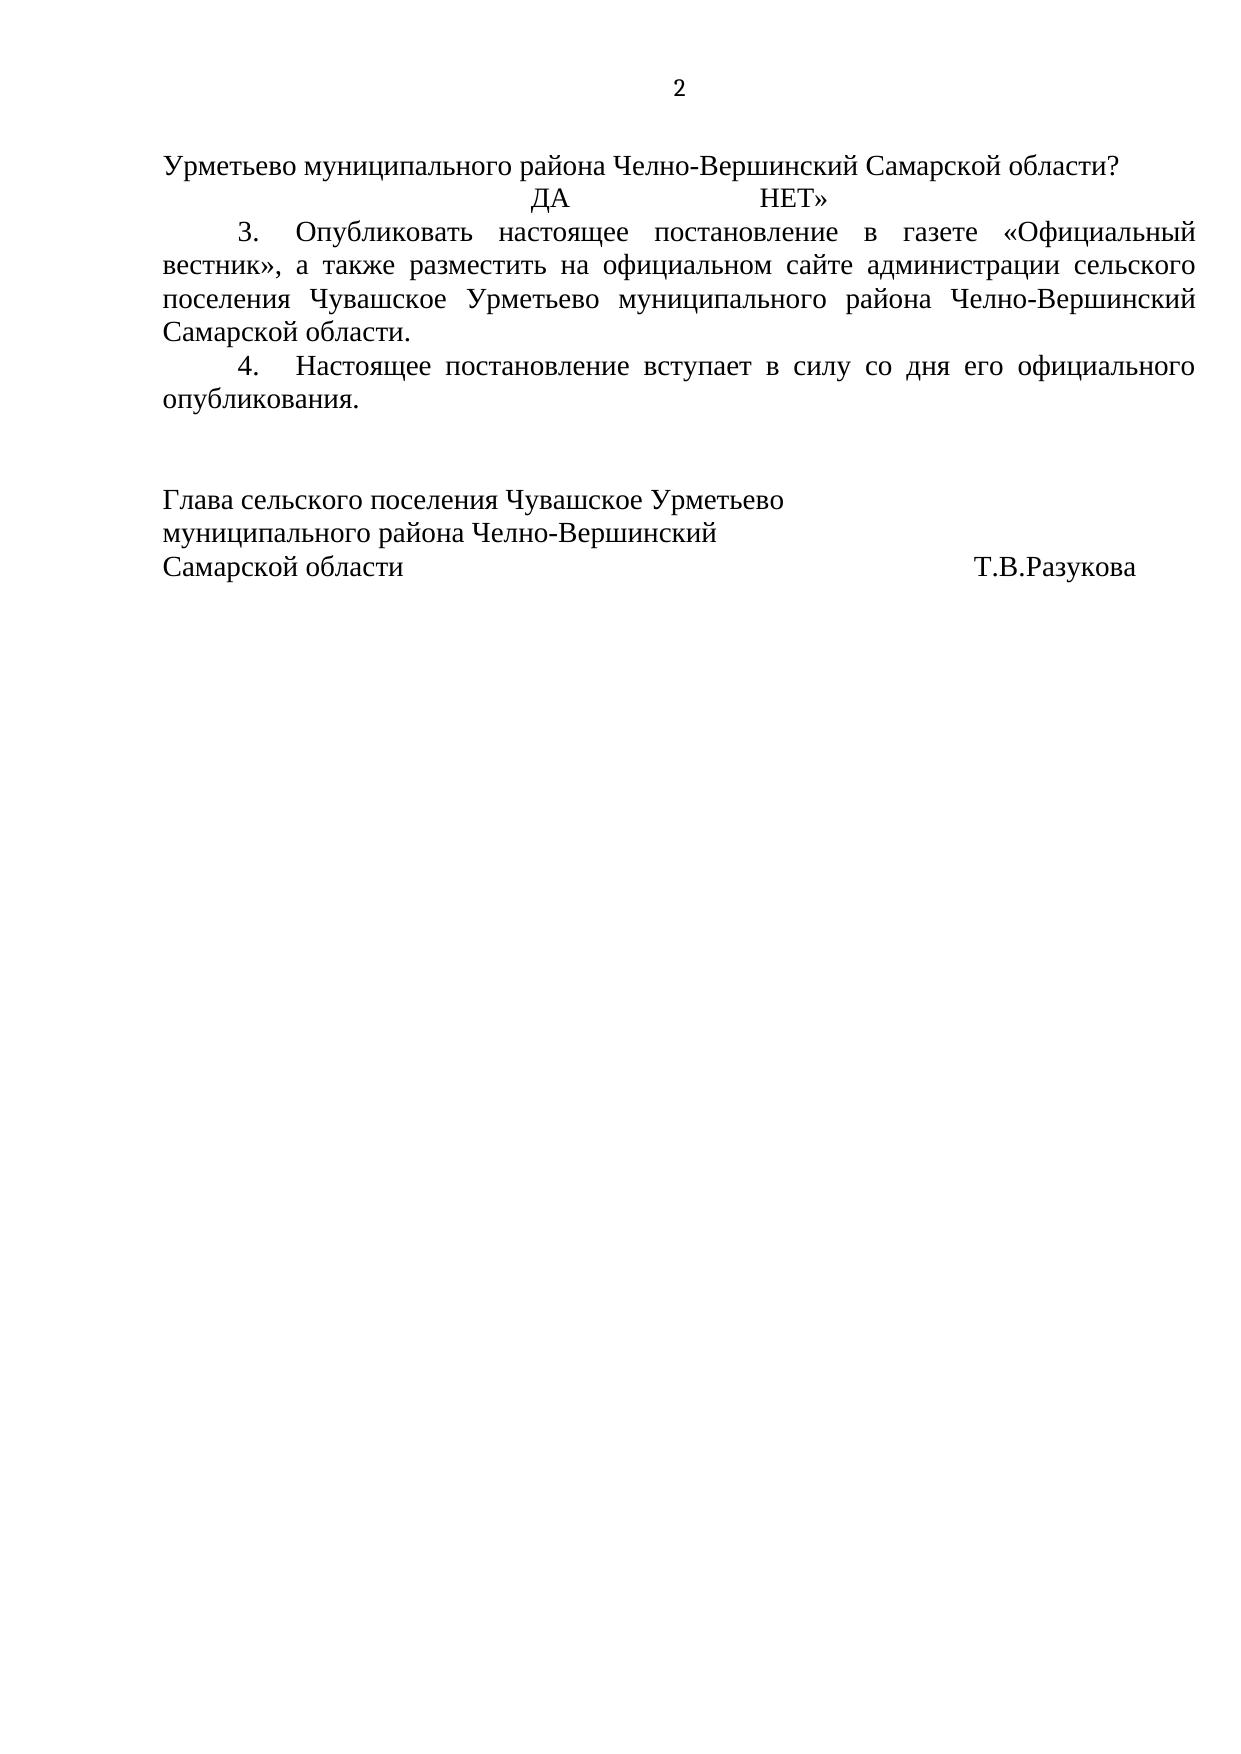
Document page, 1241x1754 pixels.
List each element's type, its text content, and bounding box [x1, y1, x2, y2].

list Настоящее постановление вступает в силу со дня его официального опубликования. [162, 348, 1197, 415]
text Глава сельского поселения Чувашское Урметьево [162, 482, 1197, 516]
list Опубликовать настоящее постановление в газете «Официальный вестник», а также разместить на официальном сайте администрации сельского поселения Чувашское Урметьево муниципального района Челно-Вершинский Самарской области. [162, 214, 1197, 348]
text муниципального района Челно-Вершинский [162, 516, 1197, 549]
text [162, 148, 1197, 181]
text ДА НЕТ» [162, 181, 1197, 214]
text Самарской области Т.В.Разукова [162, 549, 1197, 583]
